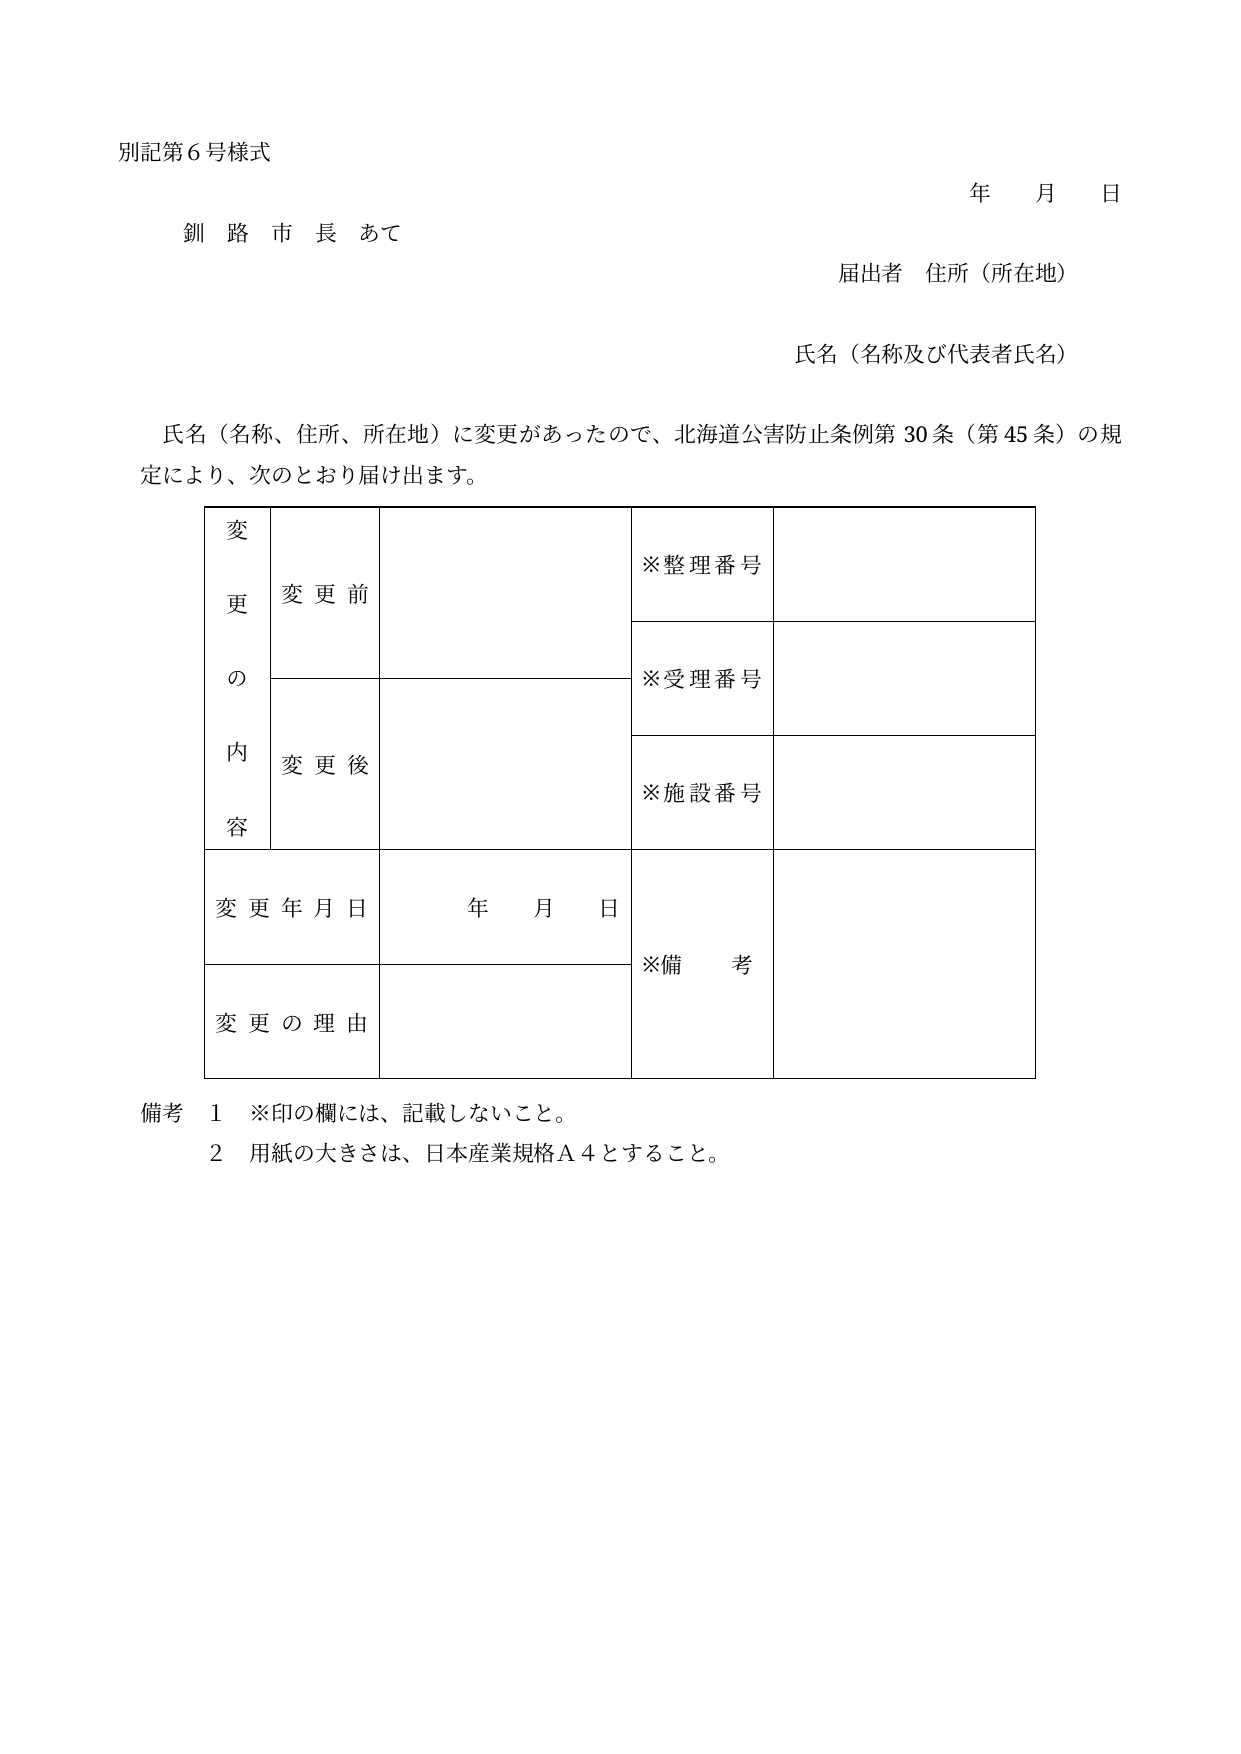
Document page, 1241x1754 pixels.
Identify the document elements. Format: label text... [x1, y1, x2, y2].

table_cell ※受理番号 [632, 622, 773, 734]
table_header [774, 508, 1035, 621]
table_header [380, 508, 631, 678]
text 年 月 日 [118, 171, 1122, 212]
table_header 変更の内容 [205, 508, 270, 849]
text 釧 路 市 長 あて [118, 212, 1122, 252]
table_cell [774, 850, 1035, 1078]
table_cell [380, 965, 631, 1078]
table_cell 年 月 日 [380, 850, 631, 964]
table_header ※整理番号 [632, 508, 773, 621]
table_cell ※施設番号 [632, 736, 773, 849]
table_cell 変更年月日 [205, 850, 379, 964]
text ２ 用紙の大きさは、日本産業規格Ａ４とすること。 [206, 1132, 1122, 1172]
text 別記第６号様式 [118, 131, 1122, 171]
table_cell 変更後 [271, 679, 379, 849]
table_cell 変更の理由 [205, 965, 379, 1078]
table_cell [380, 679, 631, 849]
table_header 変更前 [271, 508, 379, 678]
table_cell [774, 736, 1035, 849]
text 備考 １ ※印の欄には、記載しないこと。 [118, 1092, 1122, 1132]
table_cell ※備 考 [632, 850, 773, 1078]
text 氏名（名称及び代表者氏名） [118, 333, 1078, 373]
text 届出者 住所（所在地） [118, 252, 1078, 292]
text 氏名（名称、住所、所在地）に変更があったので、北海道公害防止条例第30条（第45条）の規定により、次のとおり届け出ます。 [118, 413, 1122, 494]
table_cell [774, 622, 1035, 734]
